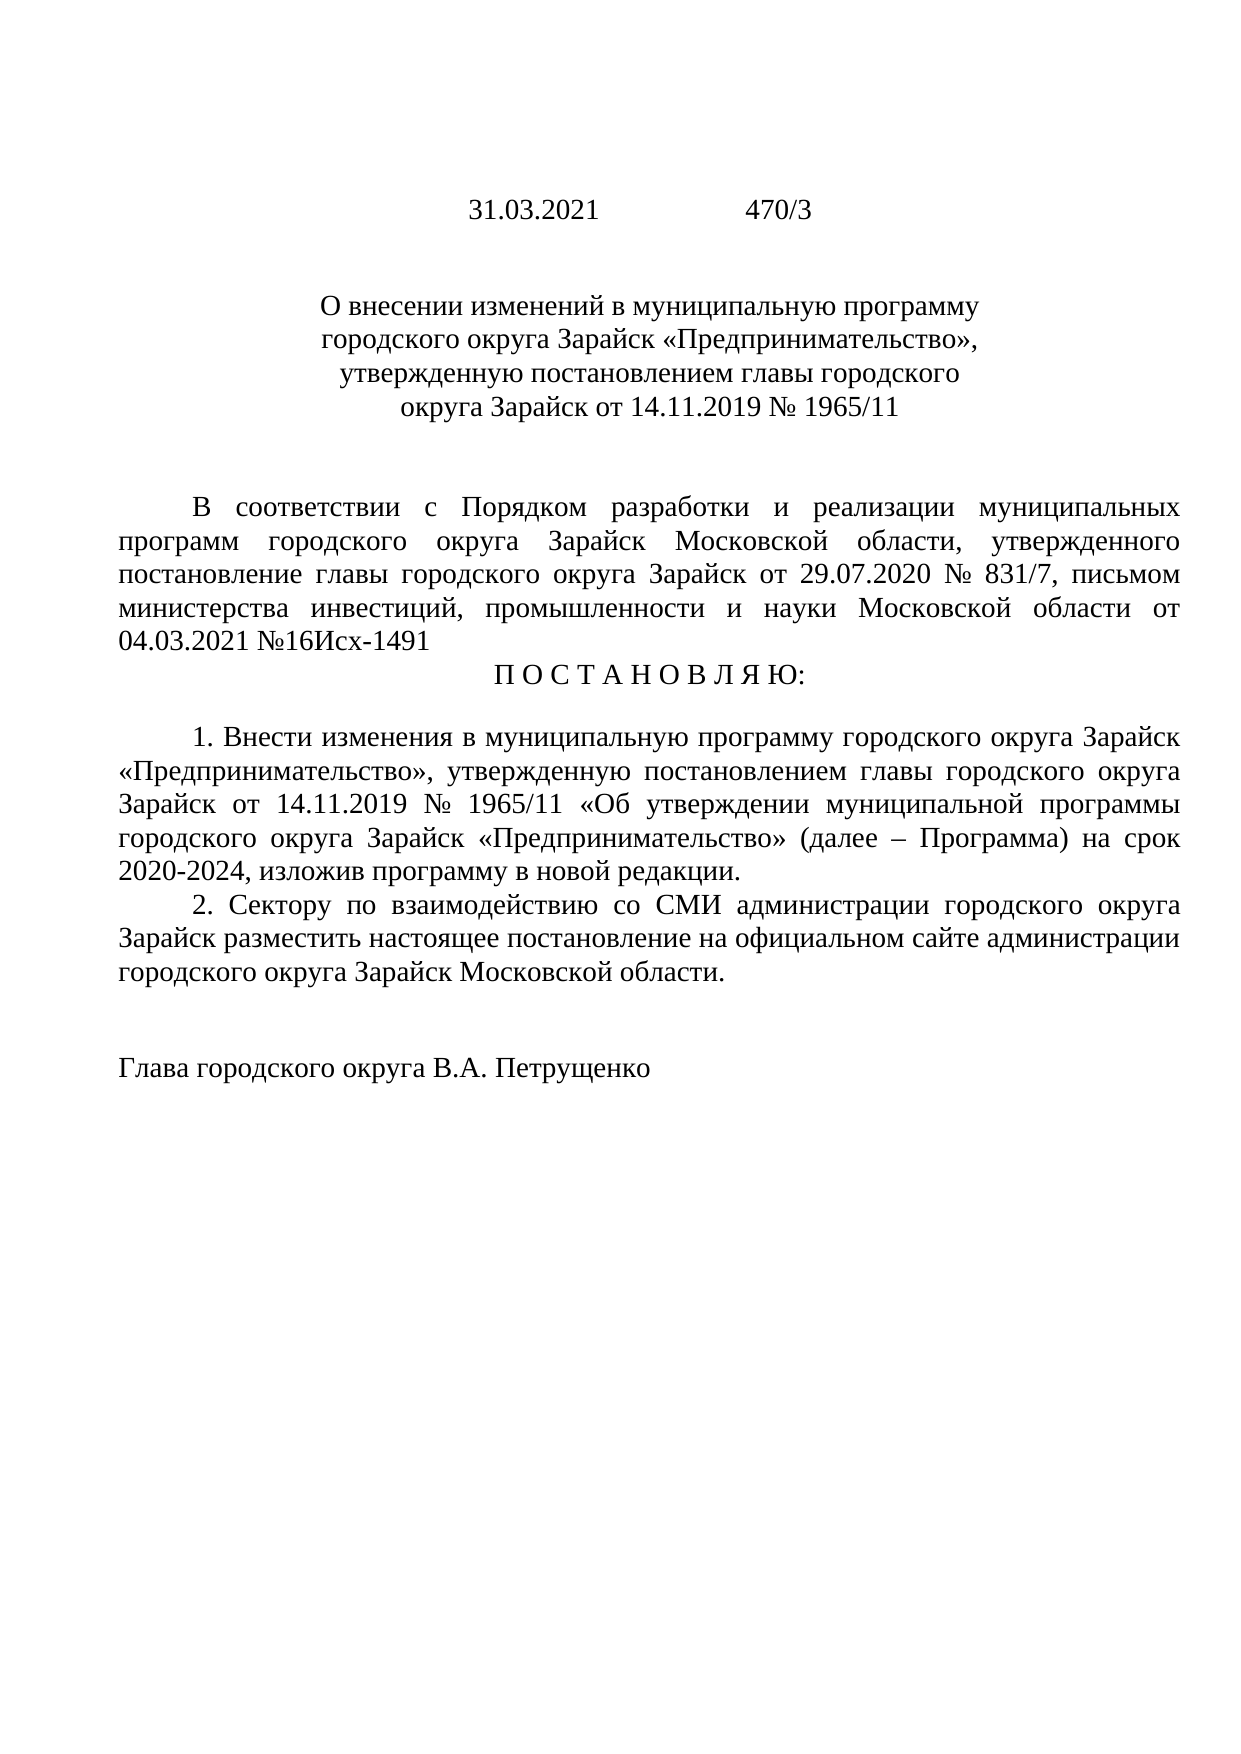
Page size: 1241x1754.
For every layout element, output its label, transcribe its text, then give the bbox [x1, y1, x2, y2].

text округа Зарайск от 14.11.2019 № 1965/11 [118, 389, 1181, 422]
text П О С Т А Н О В Л Я Ю: [118, 657, 1181, 691]
text 2. Сектору по взаимодействию со СМИ администрации городского округа Зарайск разместить настоящее постановление на официальном сайте администрации городского округа Зарайск Московской области. [118, 887, 1181, 988]
text 1. Внести изменения в муниципальную программу городского округа Зарайск «Предпринимательство», утвержденную постановлением главы городского округа Зарайск от 14.11.2019 № 1965/11 «Об утверждении муниципальной программы городского округа Зарайск «Предпринимательство» (далее – Программа) на срок 2020-2024, изложив программу в новой редакции. [118, 719, 1181, 887]
text утвержденную постановлением главы городского [118, 355, 1181, 389]
text В соответствии с Порядком разработки и реализации муниципальных программ городского округа Зарайск Московской области, утвержденного постановление главы городского округа Зарайск от 29.07.2020 № 831/7, письмом министерства инвестиций, промышленности и науки Московской области от 04.03.2021 №16Исх-1491 [118, 489, 1181, 657]
text 31.03.2021 470/3 [118, 192, 1181, 226]
text Глава городского округа В.А. Петрущенко [118, 1050, 1181, 1083]
text городского округа Зарайск «Предпринимательство», [118, 322, 1181, 355]
text О внесении изменений в муниципальную программу [118, 288, 1181, 322]
